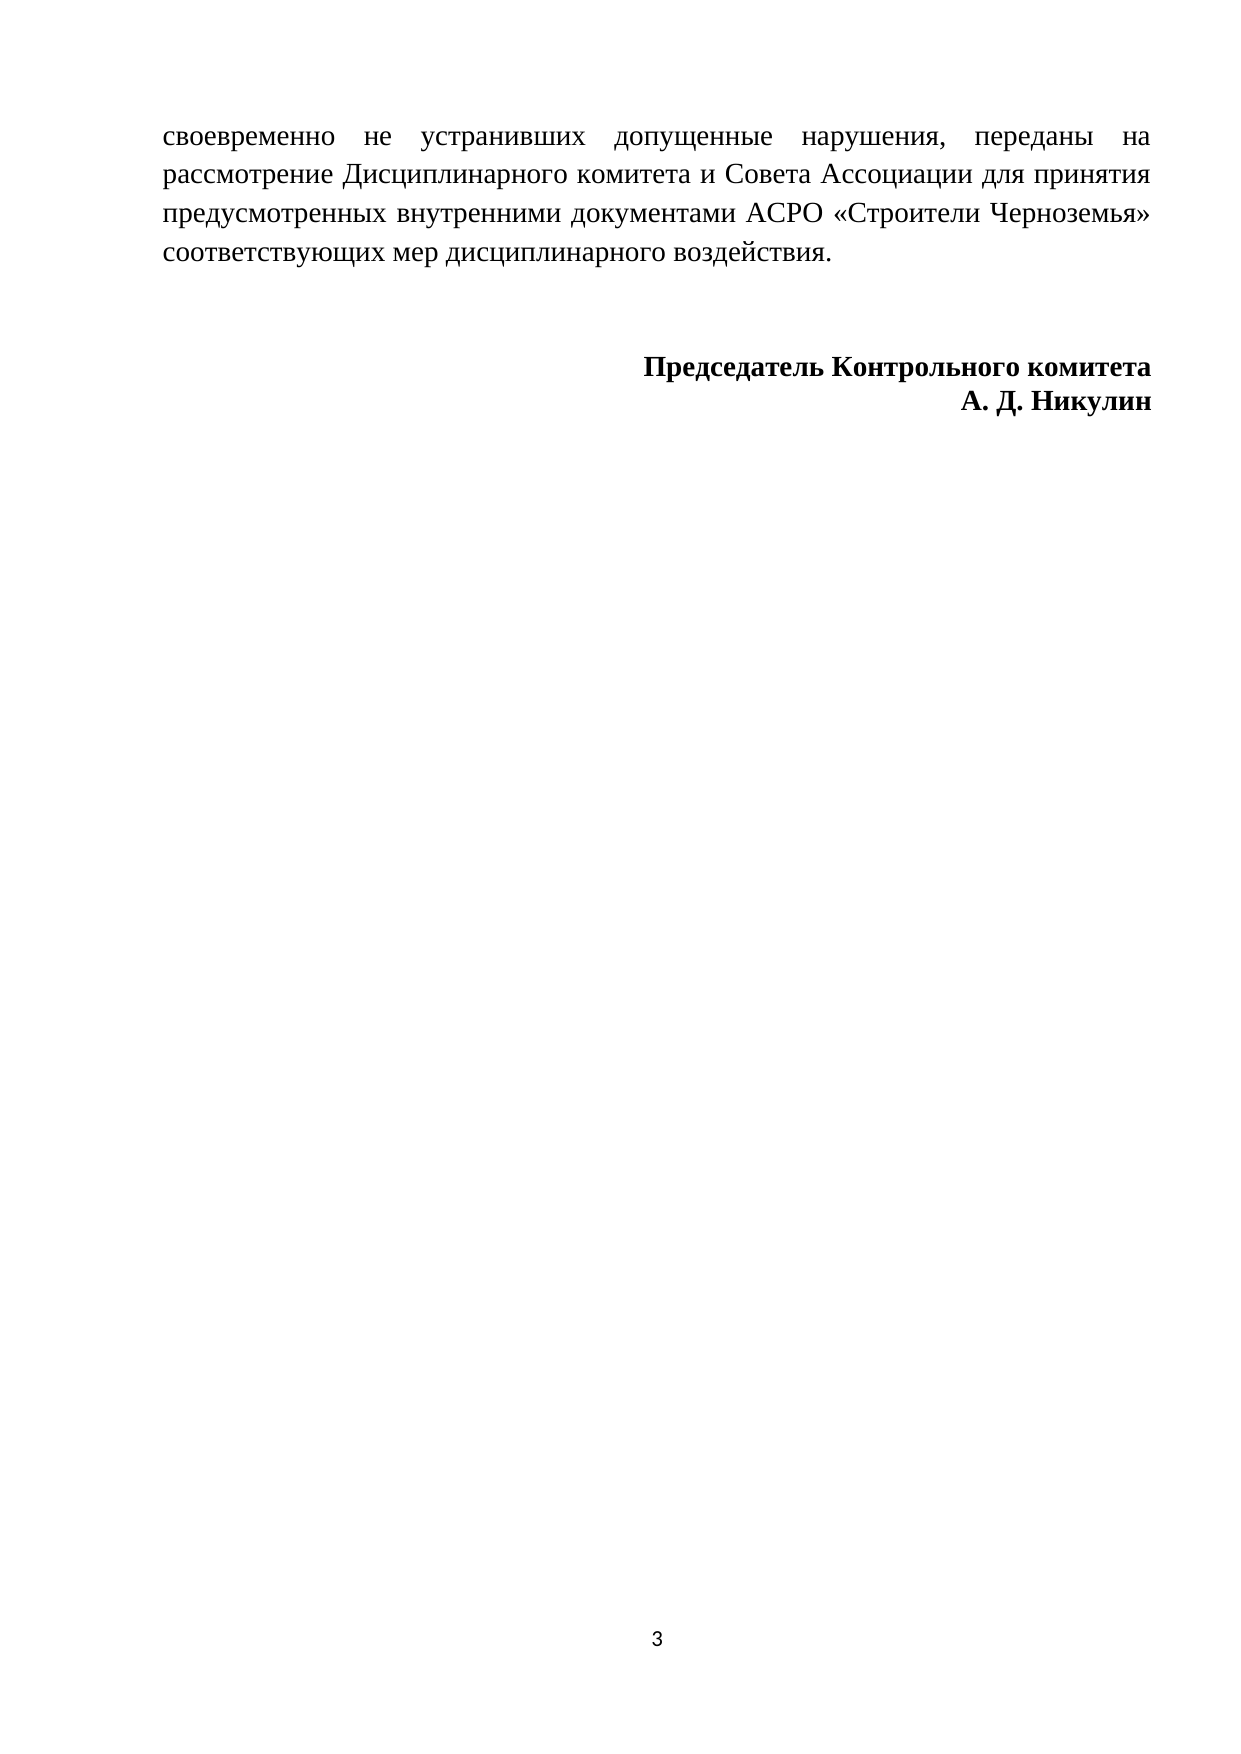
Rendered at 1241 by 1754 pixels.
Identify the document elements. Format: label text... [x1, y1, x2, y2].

text Председатель Контрольного комитета [162, 349, 1152, 383]
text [162, 118, 1152, 267]
text А. Д. Никулин [162, 383, 1152, 416]
